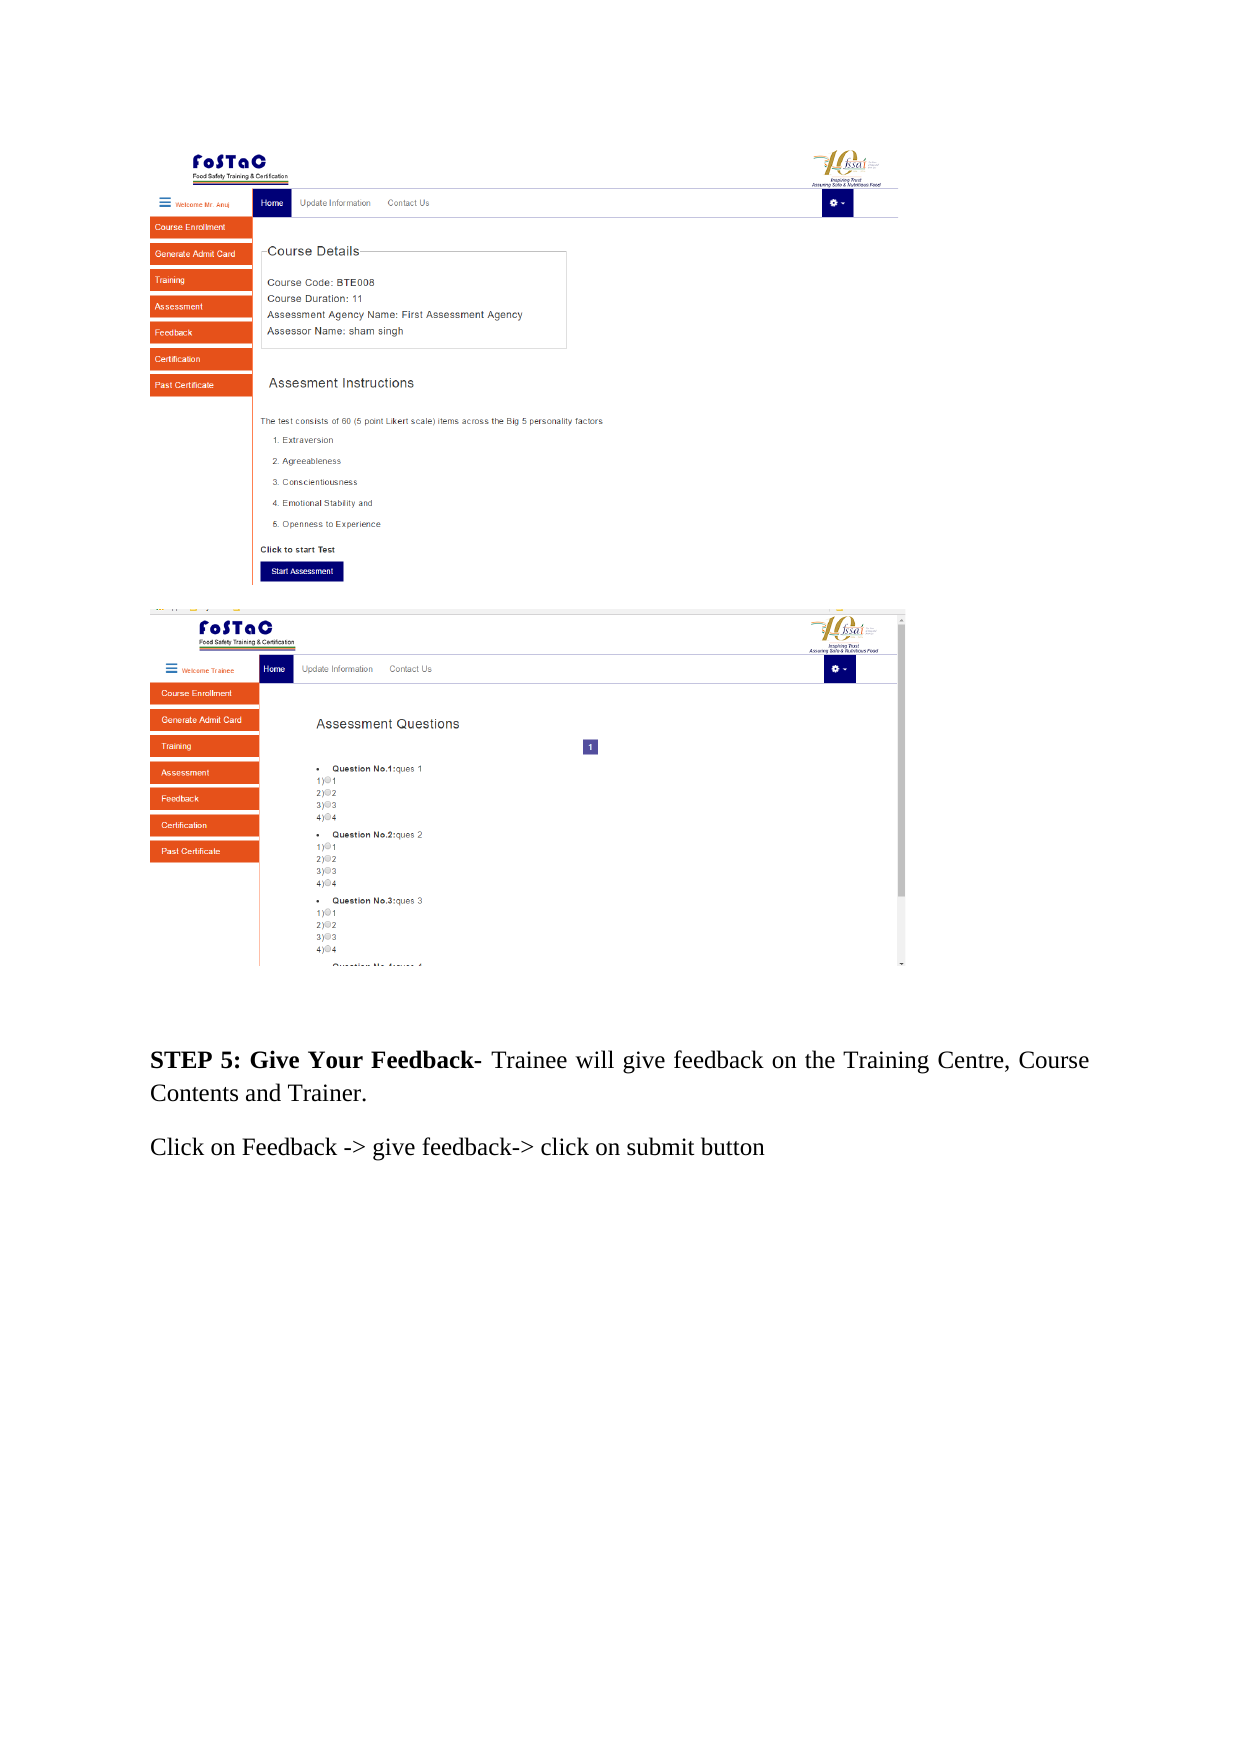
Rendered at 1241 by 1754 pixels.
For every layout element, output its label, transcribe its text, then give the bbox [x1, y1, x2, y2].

text Click on Feedback -> give feedback-> click on submit button [150, 1132, 1090, 1160]
text STEP 5: Give Your Feedback- Trainee will give feedback on the Training Centre, Course Contents and Trainer. [150, 1045, 1090, 1107]
picture [150, 150, 899, 585]
picture [150, 609, 906, 966]
